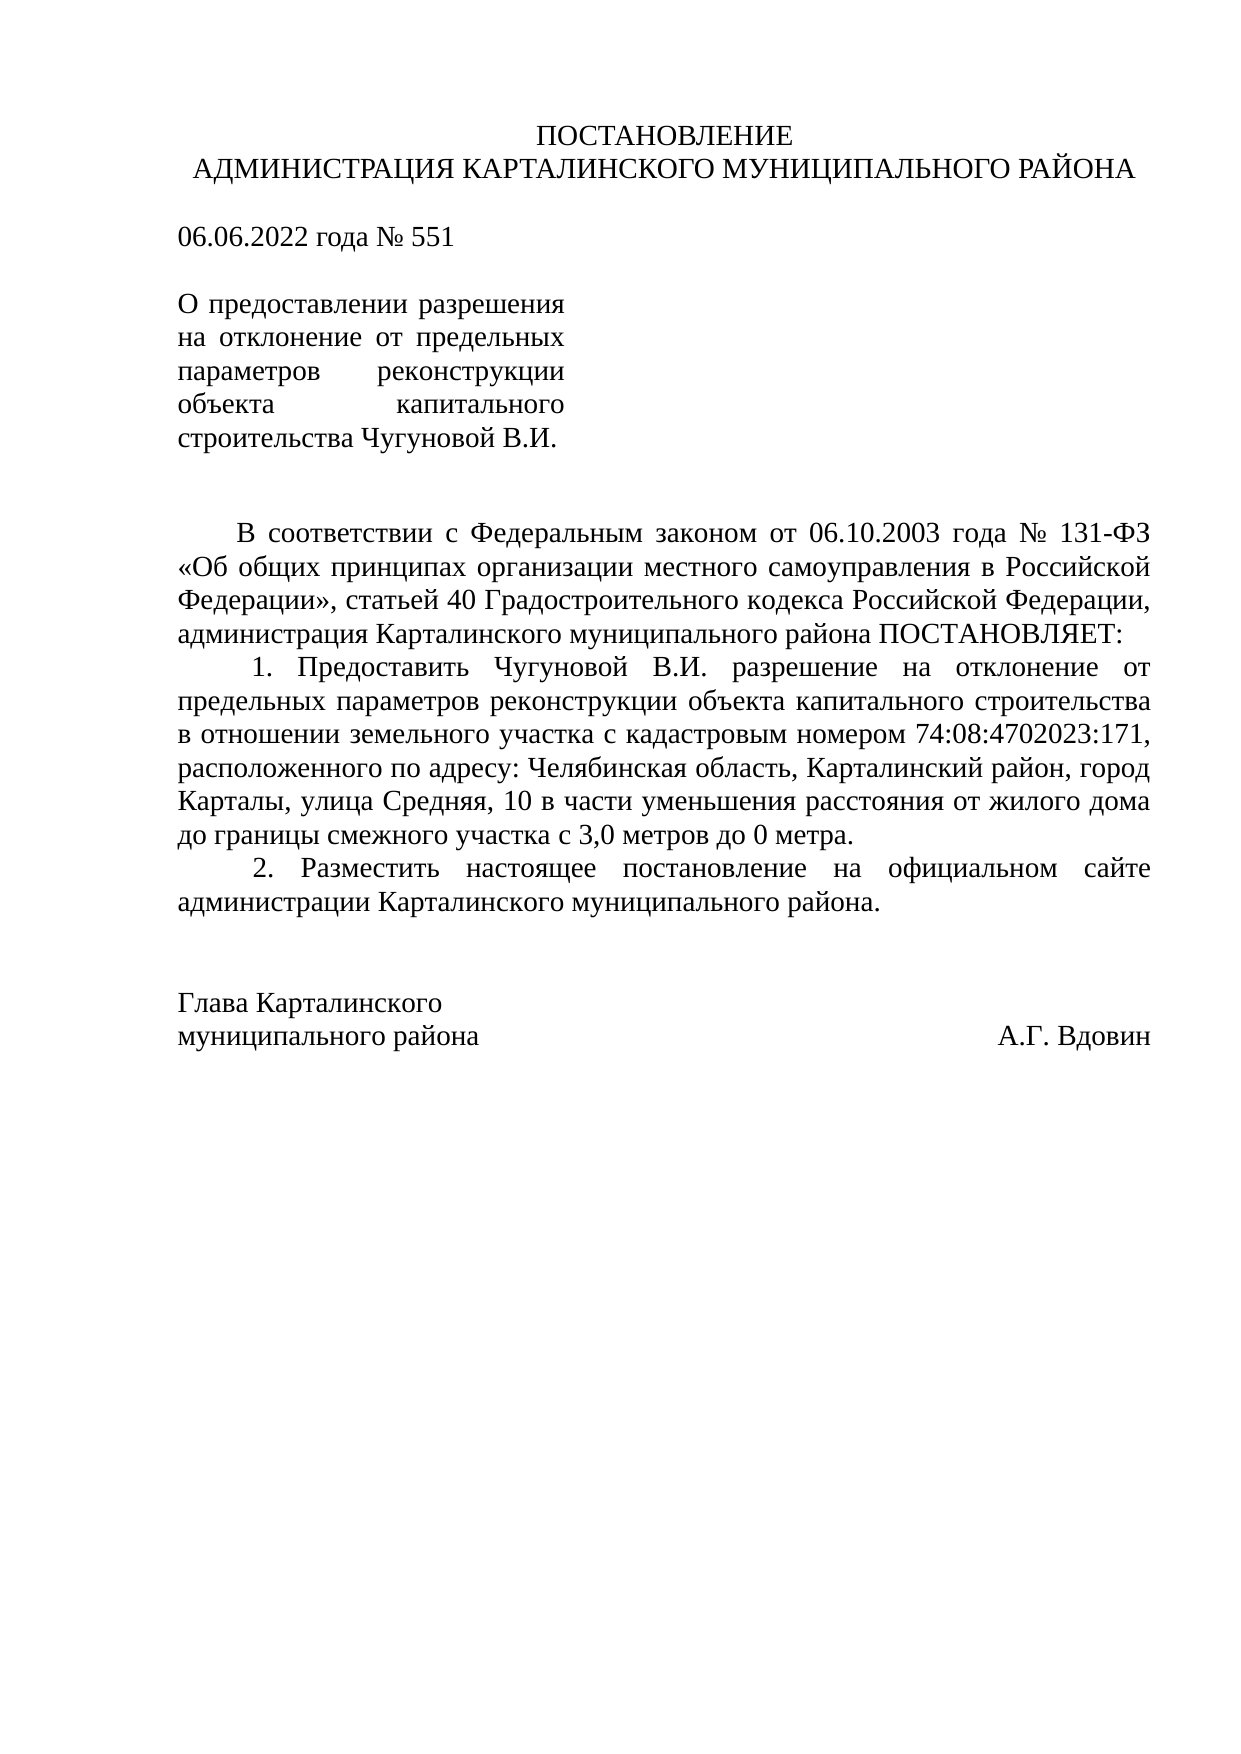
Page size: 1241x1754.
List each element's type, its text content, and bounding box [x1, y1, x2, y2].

text Глава Карталинского [177, 985, 1152, 1018]
list 2. Разместить настоящее постановление на официальном сайте администрации Карталинского муниципального района. [177, 851, 1152, 918]
table_header О предоставлении разрешения на отклонение от предельных параметров реконструкции объекта капитального строительства Чугуновой В.И. [166, 286, 576, 453]
text муниципального района А.Г. Вдовин [177, 1018, 1152, 1052]
text 1. Предоставить Чугуновой В.И. разрешение на отклонение от предельных параметров реконструкции объекта капитального строительства в отношении земельного участка с кадастровым номером 74:08:4702023:171, расположенного по адресу: Челябинская область, Карталинский район, город Карталы, улица Средняя, 10 в части уменьшения расстояния от жилого дома до границы смежного участка с 3,0 метров до 0 метра. [177, 649, 1152, 851]
text В соответствии с Федеральным законом от 06.10.2003 года № 131-ФЗ «Об общих принципах организации местного самоуправления в Российской Федерации», статьей 40 Градостроительного кодекса Российской Федерации, администрация Карталинского муниципального района ПОСТАНОВЛЯЕТ: [177, 515, 1152, 649]
text 06.06.2022 года № 551 [177, 219, 1152, 252]
text ПОСТАНОВЛЕНИЕ [177, 118, 1152, 152]
text АДМИНИСТРАЦИЯ КАРТАЛИНСКОГО МУНИЦИПАЛЬНОГО РАЙОНА [177, 152, 1152, 185]
